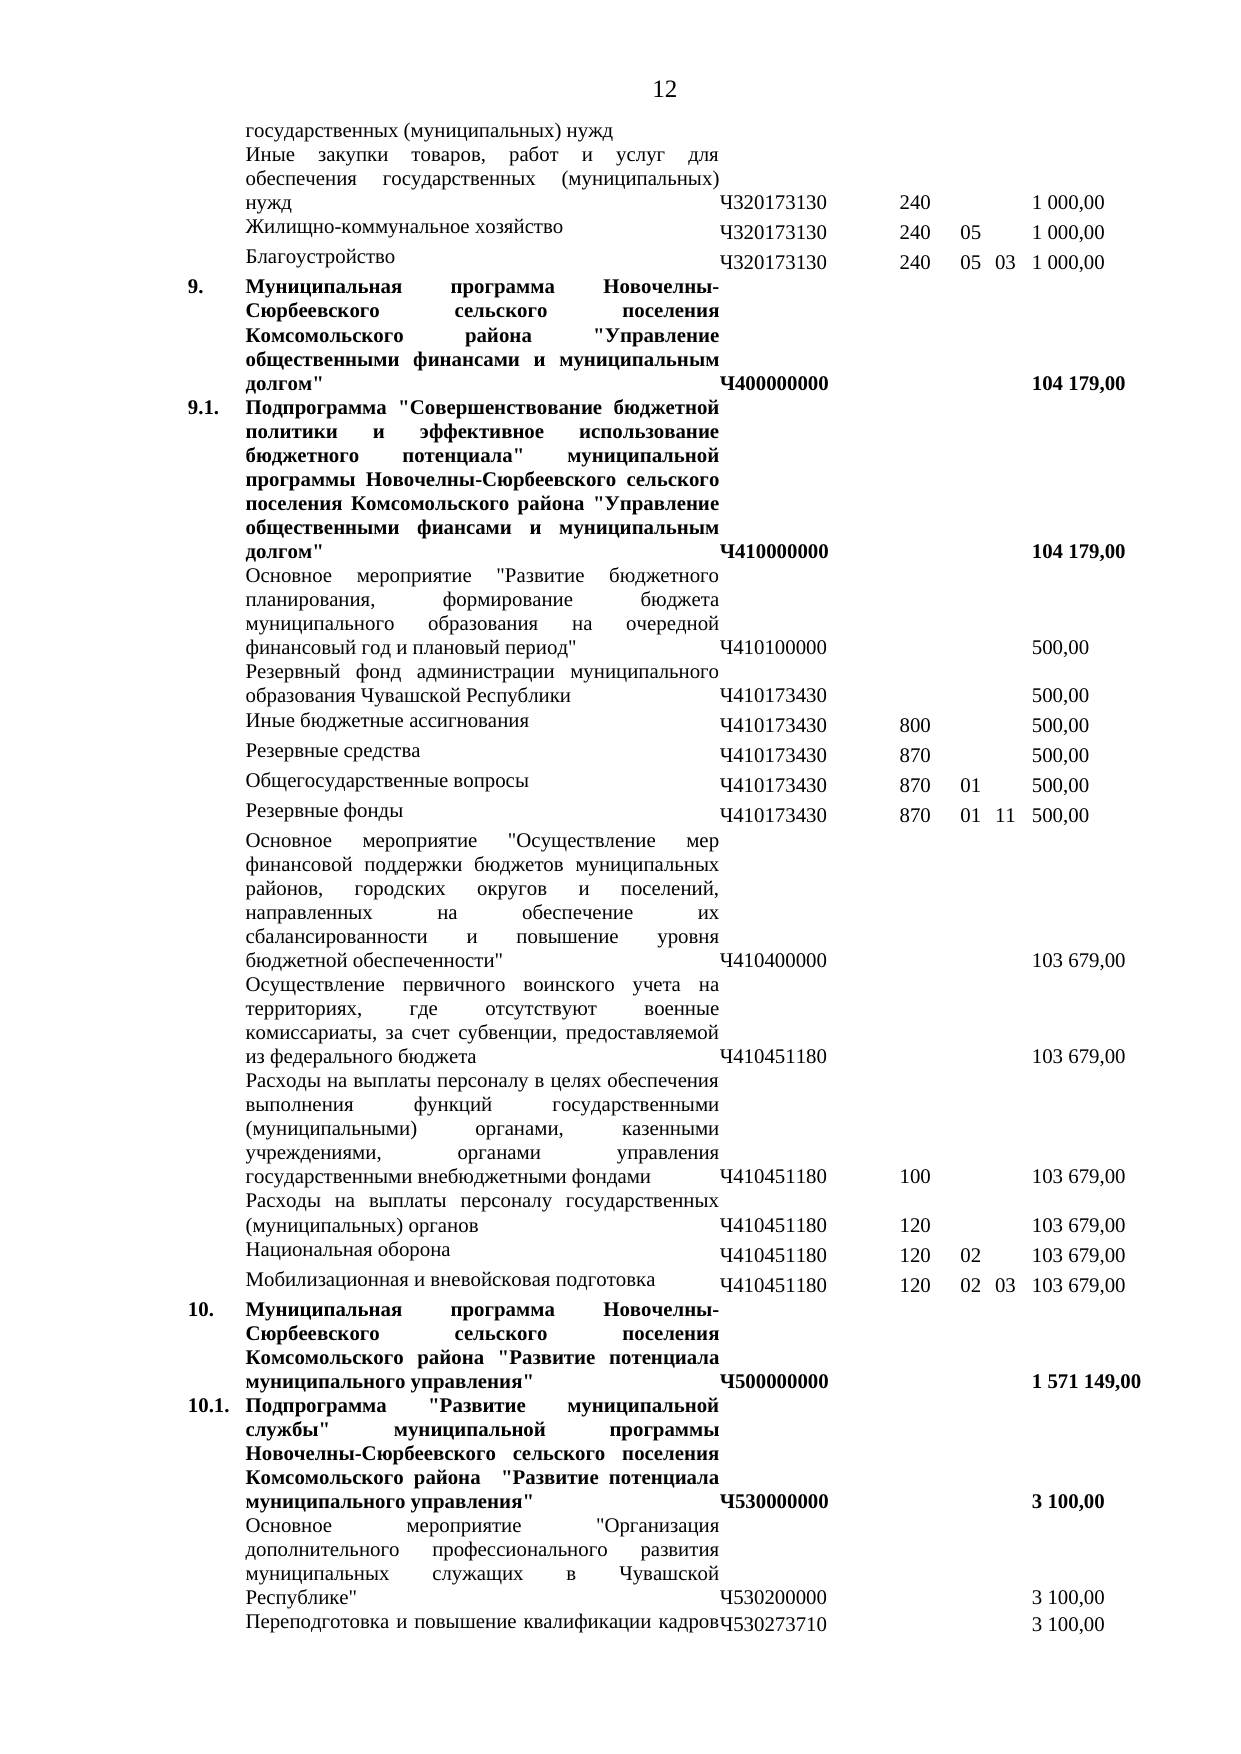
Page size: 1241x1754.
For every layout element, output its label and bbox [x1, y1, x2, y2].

table_header [177, 118, 1240, 1636]
